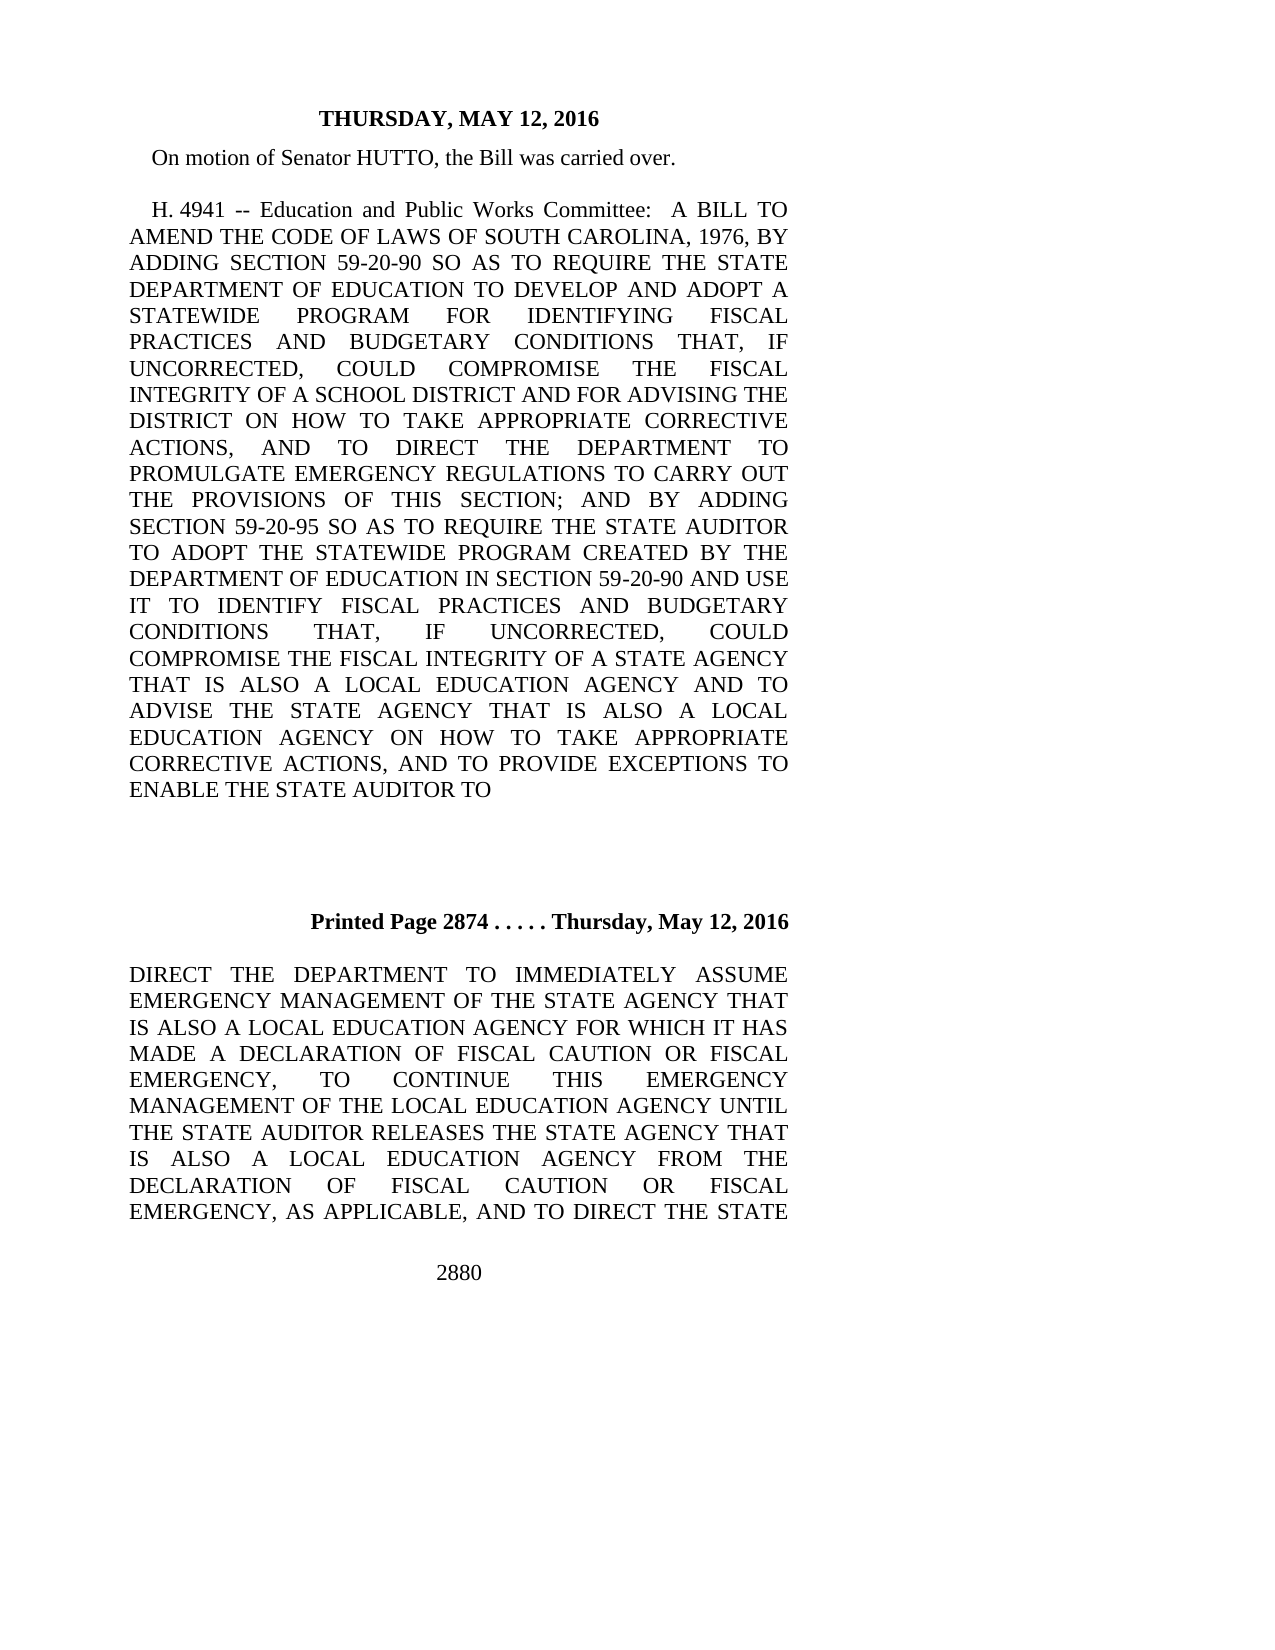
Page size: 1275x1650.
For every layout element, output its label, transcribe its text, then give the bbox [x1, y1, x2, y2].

text Printed Page 2874 . . . . . Thursday, May 12, 2016 [129, 908, 789, 934]
text On motion of Senator HUTTO, the Bill was carried over. [129, 144, 789, 170]
text H. 4941 -- Education and Public Works Committee: A BILL TO AMEND THE CODE OF LAWS OF SOUTH CAROLINA, 1976, BY ADDING SECTION 59-20-90 SO AS TO REQUIRE THE STATE DEPARTMENT OF EDUCATION TO DEVELOP AND ADOPT A STATEWIDE PROGRAM FOR IDENTIFYING FISCAL PRACTICES AND BUDGETARY CONDITIONS THAT, IF UNCORRECTED, COULD COMPROMISE THE FISCAL INTEGRITY OF A SCHOOL DISTRICT AND FOR ADVISING THE DISTRICT ON HOW TO TAKE APPROPRIATE CORRECTIVE ACTIONS, AND TO DIRECT THE DEPARTMENT TO PROMULGATE EMERGENCY REGULATIONS TO CARRY OUT THE PROVISIONS OF THIS SECTION; AND BY ADDING SECTION 59-20-95 SO AS TO REQUIRE THE STATE AUDITOR TO ADOPT THE STATEWIDE PROGRAM CREATED BY THE DEPARTMENT OF EDUCATION IN SECTION 59-20-90 AND USE IT TO IDENTIFY FISCAL PRACTICES AND BUDGETARY CONDITIONS THAT, IF UNCORRECTED, COULD COMPROMISE THE FISCAL INTEGRITY OF A STATE AGENCY THAT IS ALSO A LOCAL EDUCATION AGENCY AND TO ADVISE THE STATE AGENCY THAT IS ALSO A LOCAL EDUCATION AGENCY ON HOW TO TAKE APPROPRIATE CORRECTIVE ACTIONS, AND TO PROVIDE EXCEPTIONS TO ENABLE THE STATE AUDITOR TO [129, 197, 789, 803]
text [129, 961, 789, 1224]
